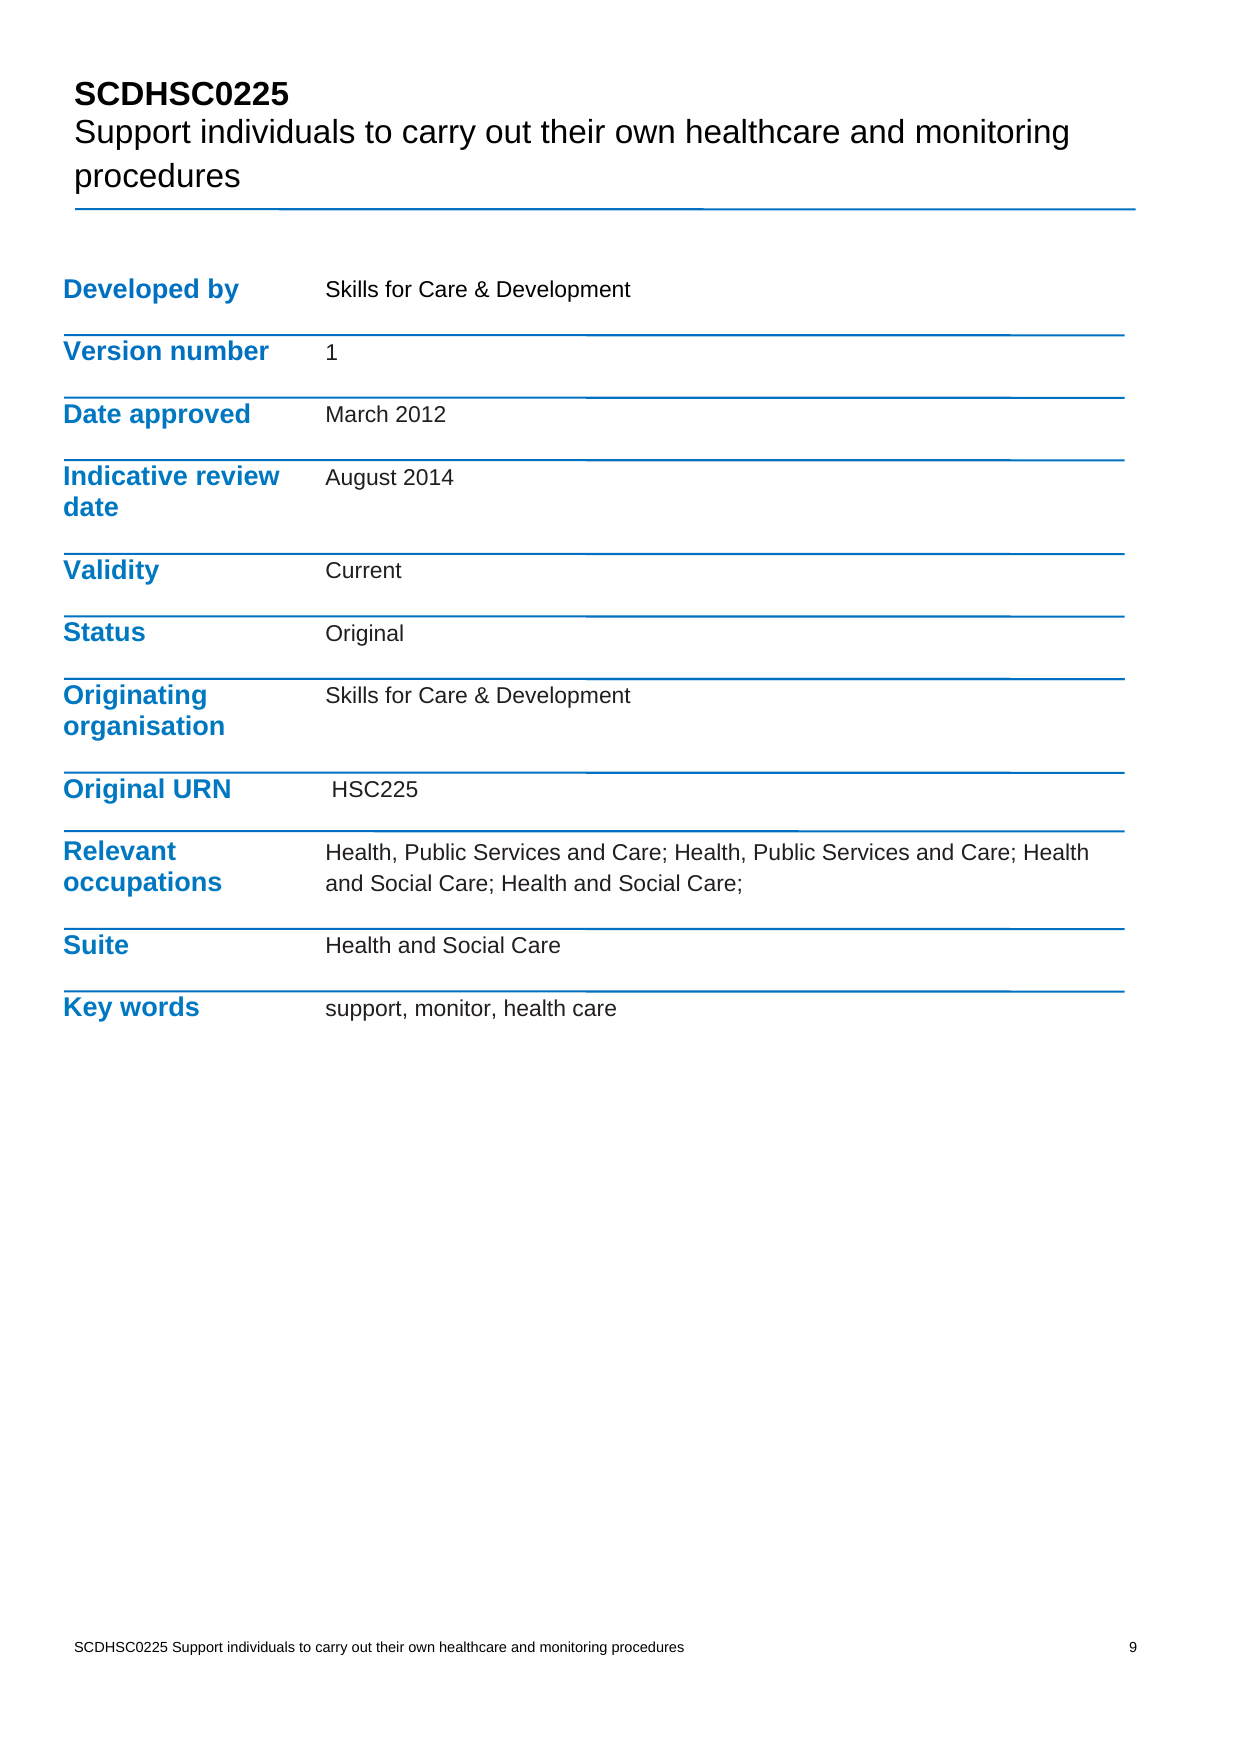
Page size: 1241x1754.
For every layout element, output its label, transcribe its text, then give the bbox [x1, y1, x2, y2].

table_cell Date approved [52, 398, 314, 460]
table_header Skills for Care & Development [314, 273, 1137, 335]
table_cell Health, Public Services and Care; Health, Public Services and Care; Health and Social Care; Health and Social Care; [314, 835, 1137, 929]
table_cell Validity [52, 554, 314, 616]
table_header Developed by [52, 273, 314, 335]
table_cell Current [314, 554, 1137, 616]
table_cell support, monitor, health care [314, 991, 1137, 1054]
table_cell Health and Social Care [314, 929, 1137, 991]
table_cell Original [314, 616, 1137, 679]
table_cell March 2012 [314, 398, 1137, 460]
table_cell 1 [314, 335, 1137, 398]
table_cell Relevant occupations [52, 835, 314, 929]
table_cell Indicative review date [52, 460, 314, 554]
table_cell Key words [52, 991, 314, 1054]
table_cell HSC225 [314, 773, 1137, 835]
table_cell Skills for Care & Development [314, 679, 1137, 773]
table_cell Version number [52, 335, 314, 398]
table_cell August 2014 [314, 460, 1137, 554]
table_cell Originating organisation [52, 679, 314, 773]
table_cell Original URN [52, 773, 314, 835]
table_cell Status [52, 616, 314, 679]
table_cell Suite [52, 929, 314, 991]
